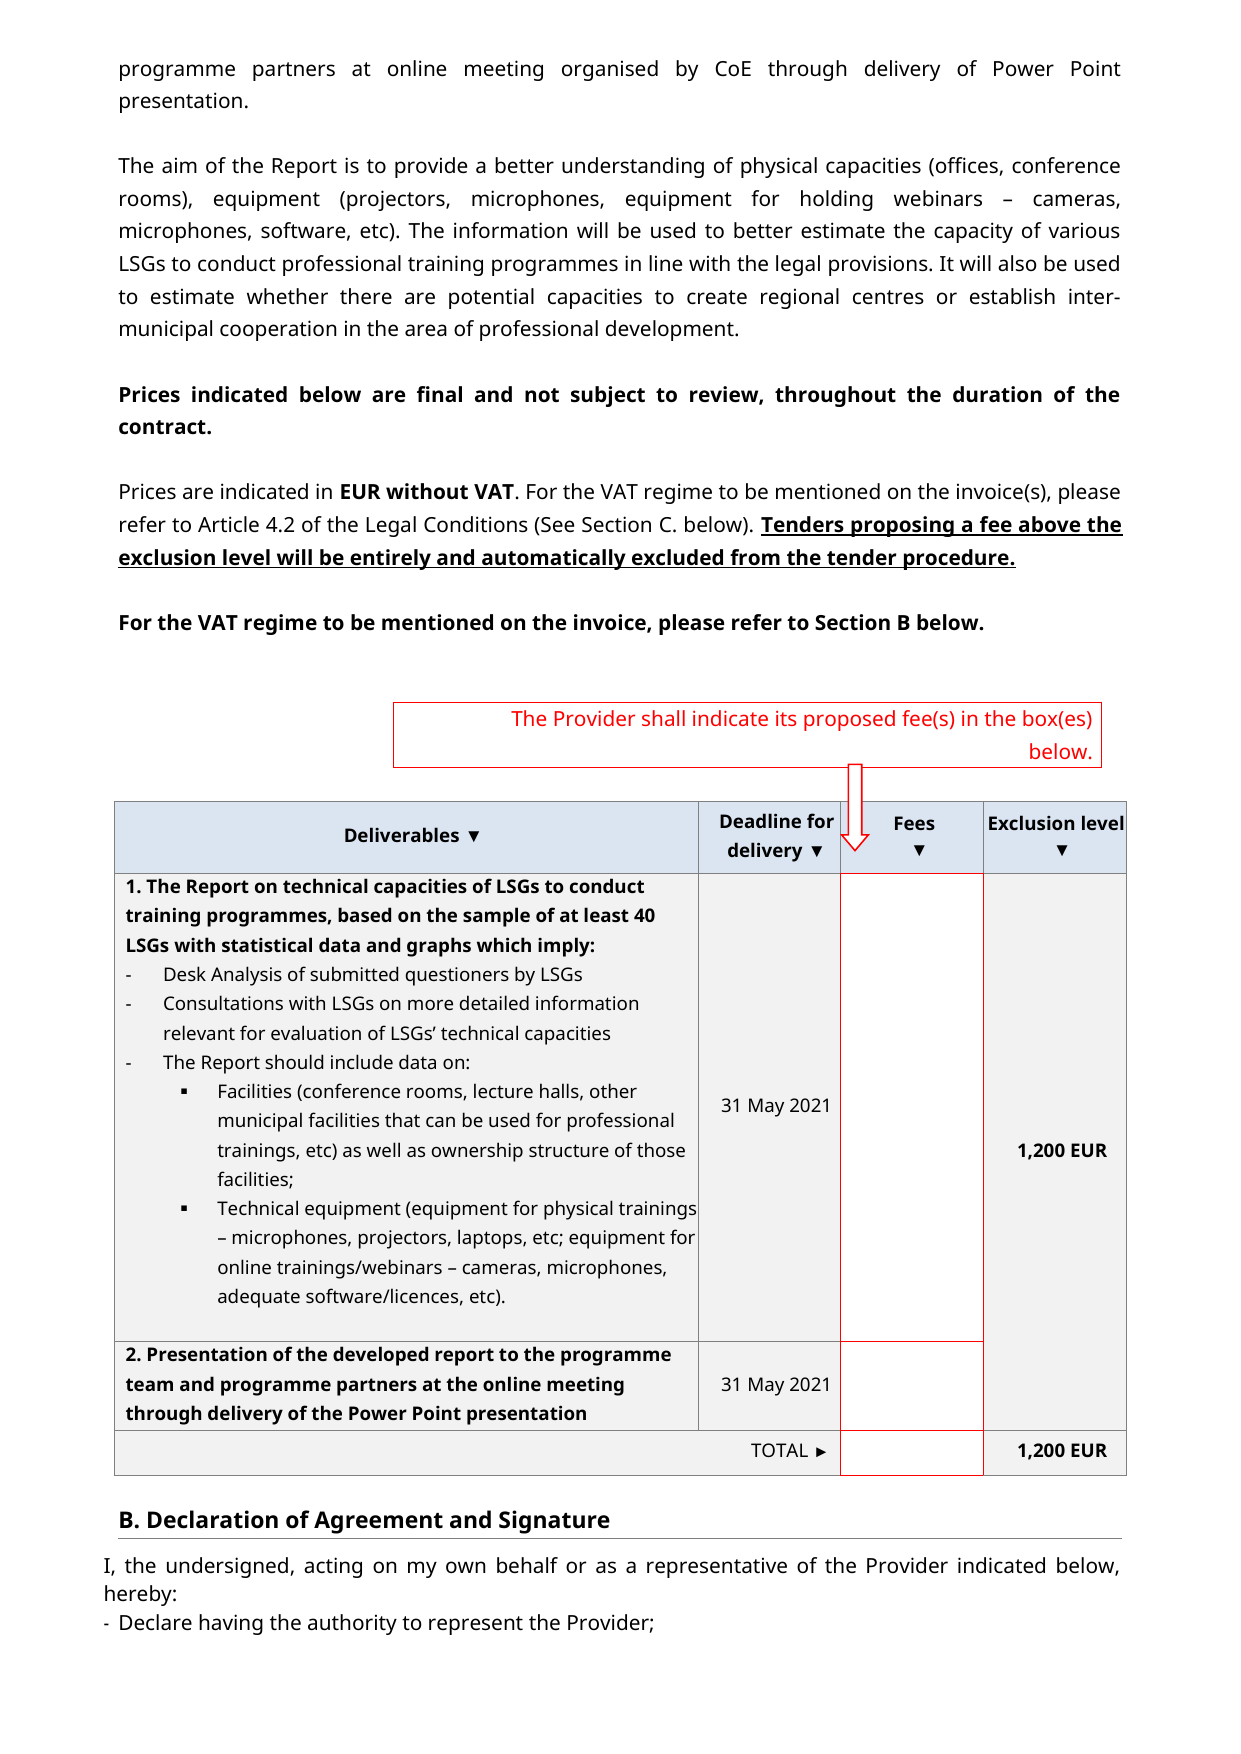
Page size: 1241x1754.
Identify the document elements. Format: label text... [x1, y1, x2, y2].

table_cell [841, 874, 983, 1341]
text Prices are indicated in EUR without VAT. For the VAT regime to be mentioned on the invoice(s), please refer to Article 4.2 of the Legal Conditions (See Section C. below). Tenders proposing a fee above the exclusion level will be entirely and automatically excluded from the tender procedure. [118, 477, 1122, 571]
list Declare having the authority to represent the Provider; [103, 1608, 1122, 1636]
table_cell 31 May 2021 [699, 874, 840, 1341]
text The aim of the Report is to provide a better understanding of physical capacities (offices, conference rooms), equipment (projectors, microphones, equipment for holding webinars – cameras, microphones, software, etc). The information will be used to better estimate the capacity of various LSGs to conduct professional training programmes in line with the legal provisions. It will also be used to estimate whether there are potential capacities to create regional centres or establish inter-municipal cooperation in the area of professional development. [118, 151, 1122, 343]
table_cell 1,200 EUR [984, 1431, 1126, 1475]
table_cell [841, 1431, 983, 1475]
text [118, 54, 1122, 115]
table_header Fees ▼ [841, 802, 983, 873]
text B. Declaration of Agreement and Signature [118, 1504, 1122, 1538]
table_header Deliverables ▼ [115, 802, 698, 873]
text For the VAT regime to be mentioned on the invoice, please refer to Section B below. [88, 608, 1122, 636]
table_cell 31 May 2021 [699, 1342, 840, 1430]
table_cell 1,200 EUR [984, 874, 1126, 1430]
text Prices indicated below are final and not subject to review, throughout the duration of the contract. [118, 380, 1122, 441]
table_cell 2. Presentation of the developed report to the programme team and programme partners at the online meeting through delivery of the Power Point presentation [115, 1342, 698, 1430]
table_cell [841, 1342, 983, 1430]
table_header Deadline for delivery ▼ [699, 802, 840, 873]
table_cell TOTAL ► [115, 1431, 840, 1475]
table_header Exclusion level ▼ [984, 802, 1126, 873]
text I, the undersigned, acting on my own behalf or as a representative of the Provider indicated below, hereby: [103, 1551, 1122, 1608]
table_cell 1. The Report on technical capacities of LSGs to conduct training programmes, based on the sample of at least 40 LSGs with statistical data and graphs which imply: Desk Analysis of submitted questioners by LSGs Consultations with LSGs on more detailed information relevant for evaluation of LSGs’ technical capacities The Report should include data on: Facilities (conference rooms, lecture halls, other municipal facilities that can be used for professional trainings, etc) as well as ownership structure of those facilities; Technical equipment (equipment for physical trainings – microphones, projectors, laptops, etc; equipment for online trainings/webinars – cameras, microphones, adequate software/licences, etc). [115, 874, 698, 1341]
text The Provider shall indicate its proposed fee(s) in the box(es) below. [394, 703, 1101, 767]
